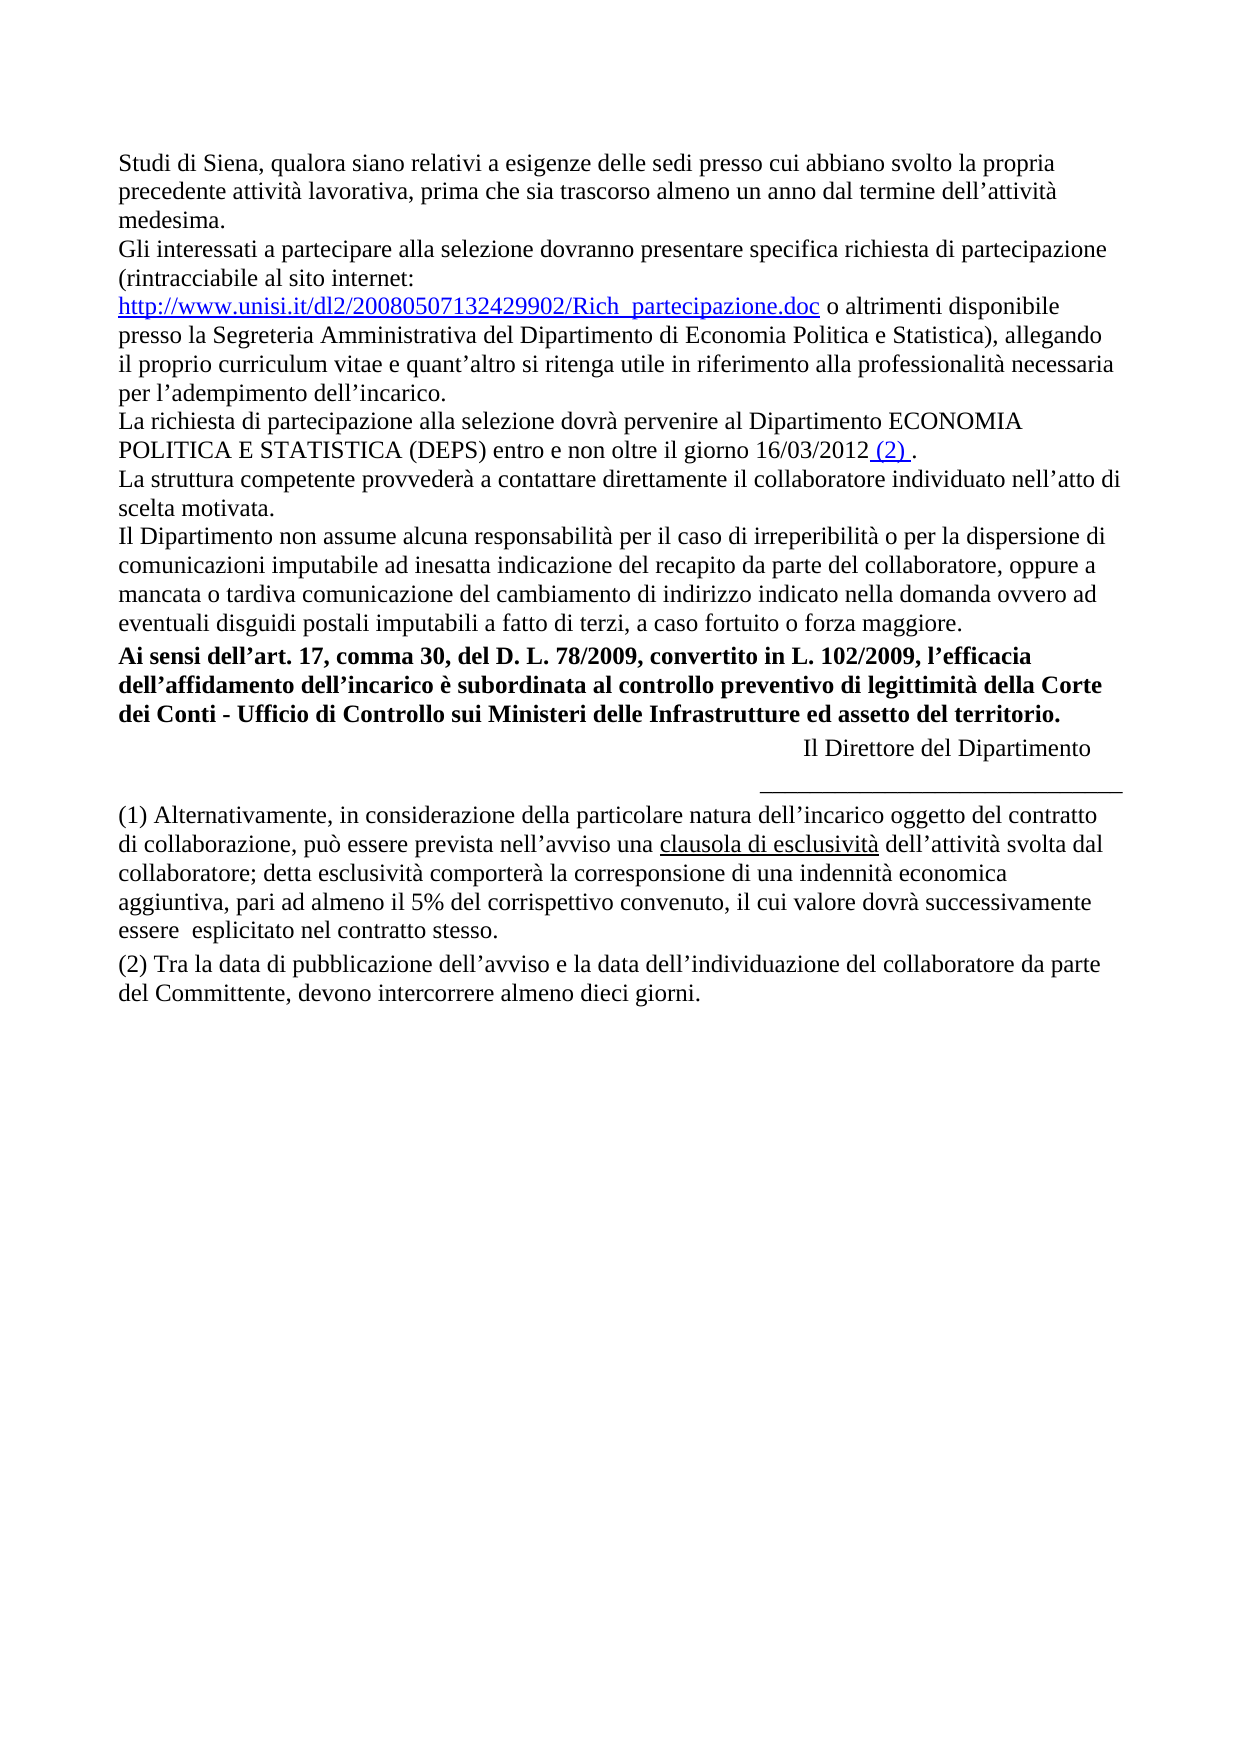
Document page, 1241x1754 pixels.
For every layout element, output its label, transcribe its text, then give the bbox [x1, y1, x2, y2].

text Ai sensi dell’art. 17, comma 30, del D. L. 78/2009, convertito in L. 102/2009, l’efficacia dell’affidamento dell’incarico è subordinata al controllo preventivo di legittimità della Corte dei Conti - Ufficio di Controllo sui Ministeri delle Infrastrutture ed assetto del territorio. [118, 641, 1122, 728]
text _____________________________ [118, 767, 1122, 795]
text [118, 148, 1122, 636]
text (2) Tra la data di pubblicazione dell’avviso e la data dell’individuazione del collaboratore da parte del Committente, devono intercorrere almeno dieci giorni. [118, 949, 1122, 1007]
text Il Direttore del Dipartimento [118, 733, 1122, 762]
text (1) Alternativamente, in considerazione della particolare natura dell’incarico oggetto del contratto di collaborazione, può essere prevista nell’avviso una clausola di esclusività dell’attività svolta dal collaboratore; detta esclusività comporterà la corresponsione di una indennità economica aggiuntiva, pari ad almeno il 5% del corrispettivo convenuto, il cui valore dovrà successivamente essere esplicitato nel contratto stesso. [118, 801, 1122, 944]
